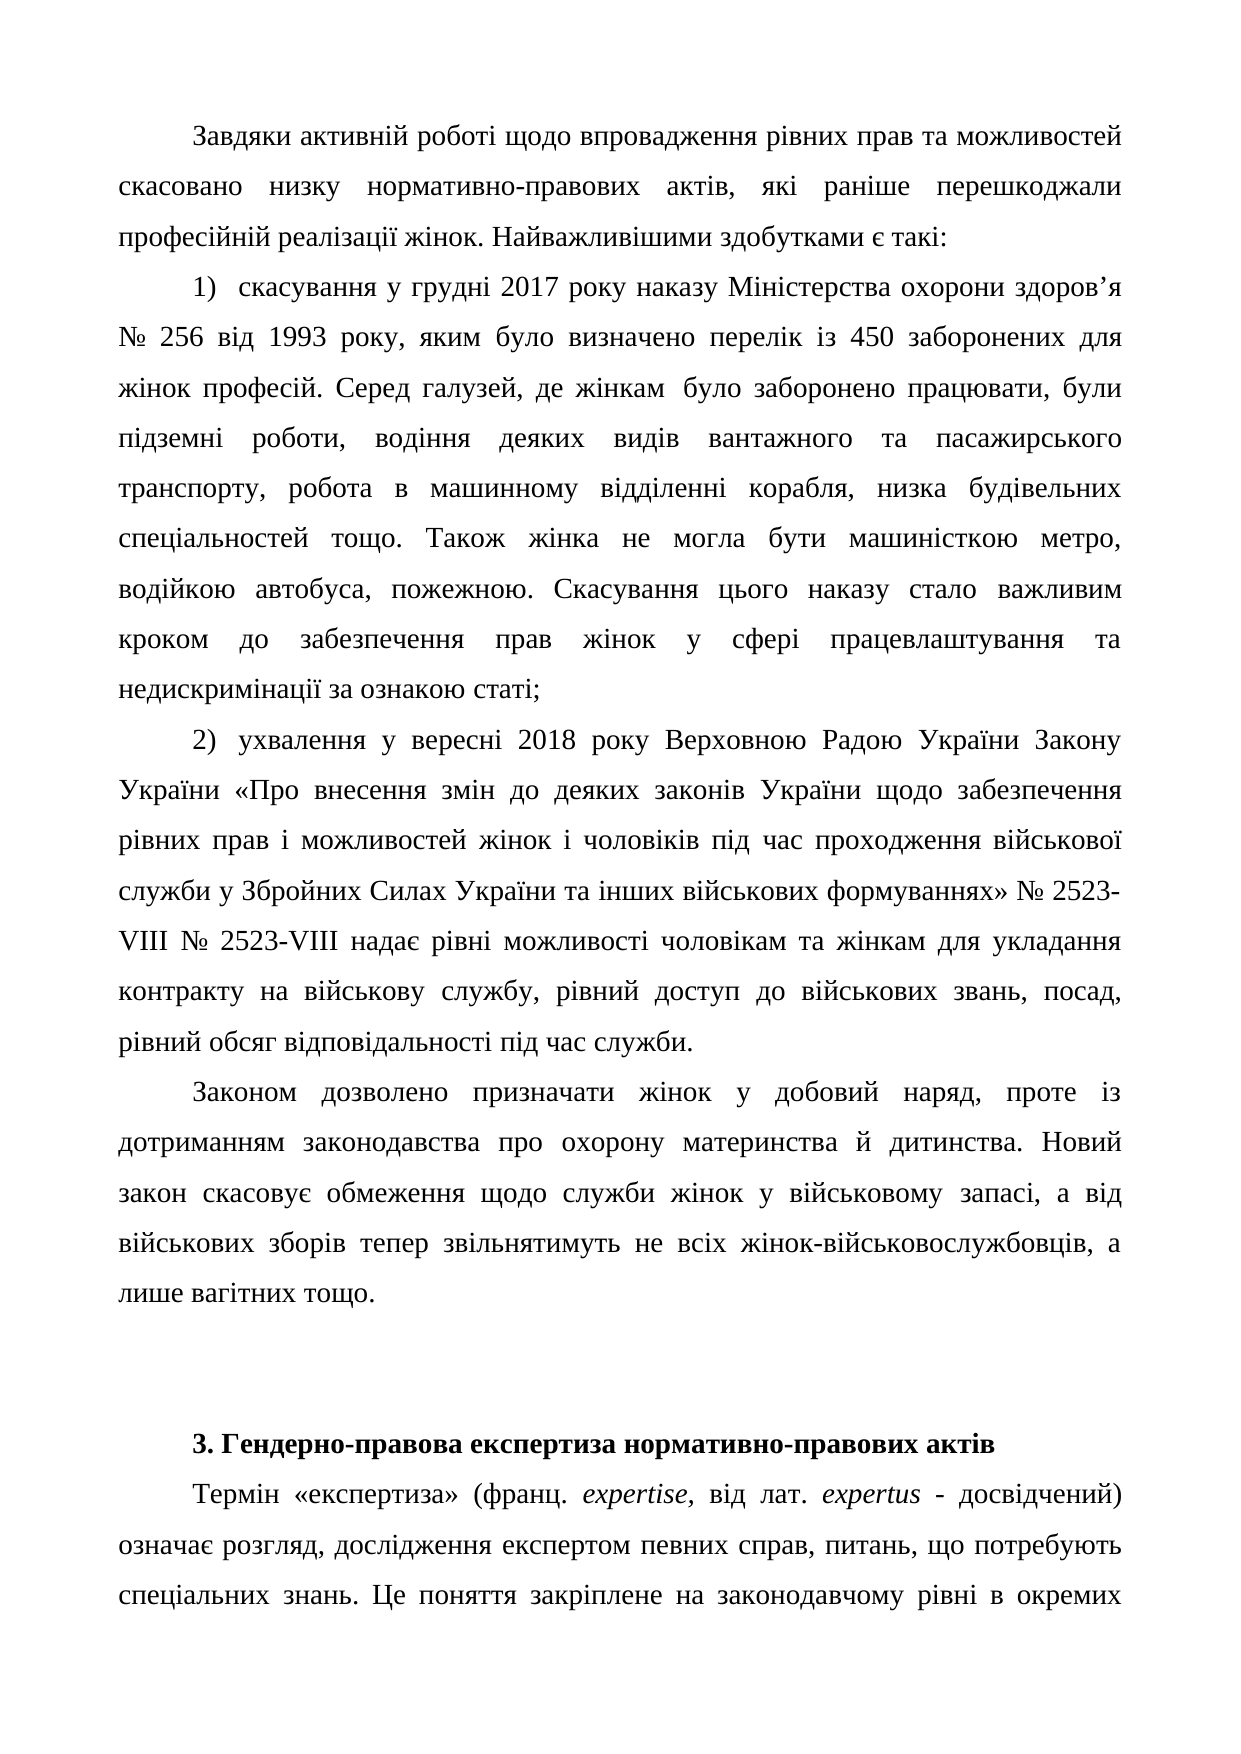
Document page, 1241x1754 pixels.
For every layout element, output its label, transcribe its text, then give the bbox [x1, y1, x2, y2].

text Законом дозволено призначати жінок у добовий наряд, проте із дотриманням законодавства про охорону материнства й дитинства. Новий закон скасовує обмеження щодо служби жінок у військовому запасі, а від військових зборів тепер звільнятимуть не всіх жінок-військовослужбовців, а лише вагітних тощо. [118, 1074, 1122, 1309]
list скасування у грудні 2017 року наказу Міністерства охорони здоров’я № 256 від 1993 року, яким було визначено перелік із 450 заборонених для жінок професій. Серед галузей, де жінкам було заборонено працювати, були підземні роботи, водіння деяких видів вантажного та пасажирського транспорту, робота в машинному відділенні корабля, низка будівельних спеціальностей тощо. Також жінка не могла бути машиністкою метро, водійкою автобуса, пожежною. Скасування цього наказу стало важливим кроком до забезпечення прав жінок у сфері працевлаштування та недискримінації за ознакою статі; [118, 269, 1122, 705]
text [118, 1477, 1122, 1611]
subtitle 3. Гендерно-правова експертиза нормативно-правових актів [118, 1426, 1122, 1460]
text Завдяки активній роботі щодо впровадження рівних прав та можливостей скасовано низку нормативно-правових актів, які раніше перешкоджали професійній реалізації жінок. Найважливішими здобутками є такі: [118, 118, 1122, 252]
list ухвалення у вересні 2018 року Верховною Радою України Закону України «Про внесення змін до деяких законів України щодо забезпечення рівних прав і можливостей жінок і чоловіків під час проходження військової служби у Збройних Силах України та інших військових формуваннях» № 2523- VIII № 2523-VIII надає рівні можливості чоловікам та жінкам для укладання контракту на військову службу, рівний доступ до військових звань, посад, рівний обсяг відповідальності під час служби. [118, 722, 1122, 1057]
